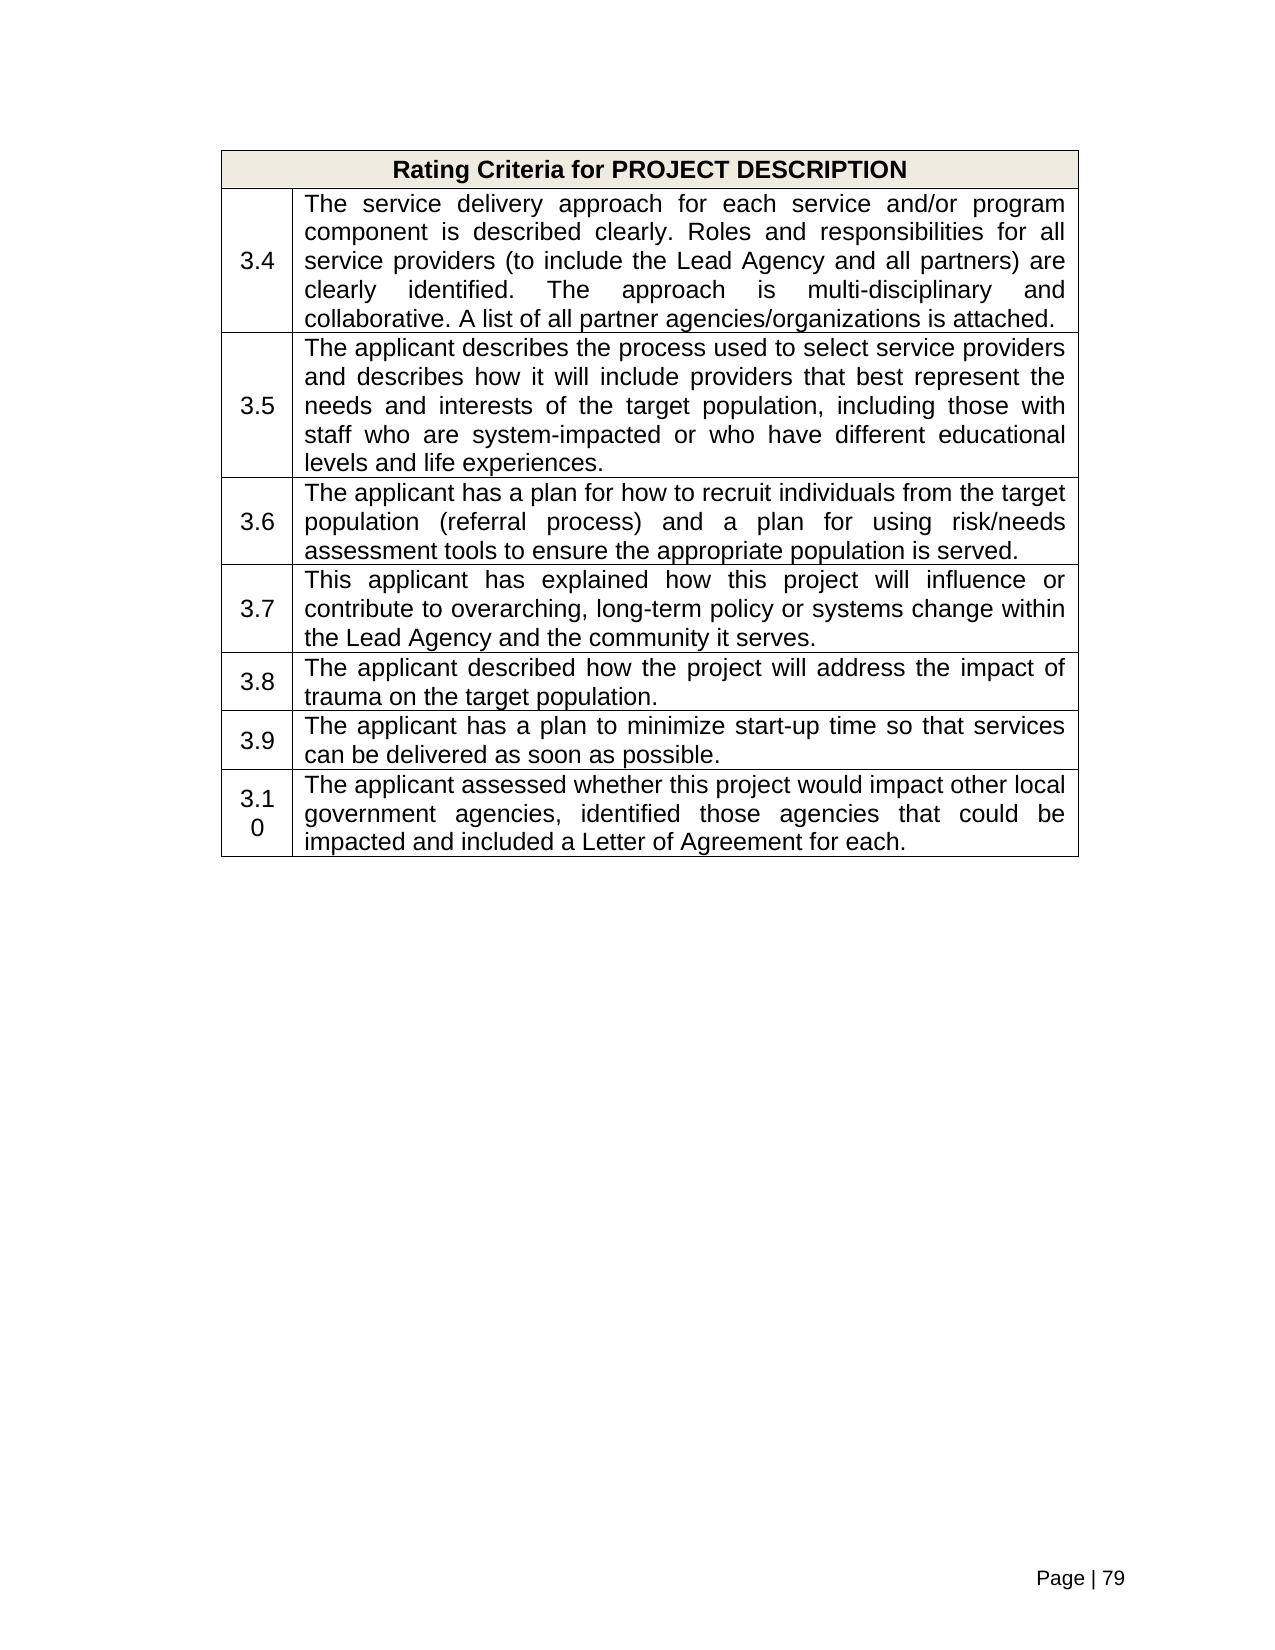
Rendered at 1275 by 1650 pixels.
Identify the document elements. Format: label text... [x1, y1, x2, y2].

table_cell The applicant describes the process used to select service providers and describes how it will include providers that best represent the needs and interests of the target population, including those with staff who are system-impacted or who have different educational levels and life experiences. [293, 333, 1078, 477]
table_cell 3.6 [222, 478, 292, 564]
table_cell 3.4 [222, 189, 292, 332]
table_cell The service delivery approach for each service and/or program component is described clearly. Roles and responsibilities for all service providers (to include the Lead Agency and all partners) are clearly identified. The approach is multi-disciplinary and collaborative. A list of all partner agencies/organizations is attached. [293, 189, 1078, 332]
table_cell 3.10 [222, 770, 292, 856]
table_cell The applicant has a plan to minimize start-up time so that services can be delivered as soon as possible. [293, 711, 1078, 769]
table_cell The applicant described how the project will address the impact of trauma on the target population. [293, 653, 1078, 710]
table_cell 3.9 [222, 711, 292, 769]
table_cell The applicant has a plan for how to recruit individuals from the target population (referral process) and a plan for using risk/needs assessment tools to ensure the appropriate population is served. [293, 478, 1078, 564]
table_cell 3.7 [222, 565, 292, 652]
table_cell The applicant assessed whether this project would impact other local government agencies, identified those agencies that could be impacted and included a Letter of Agreement for each. [293, 770, 1078, 856]
table_cell 3.5 [222, 333, 292, 477]
table_cell This applicant has explained how this project will influence or contribute to overarching, long-term policy or systems change within the Lead Agency and the community it serves. [293, 565, 1078, 652]
table_header Rating Criteria for PROJECT DESCRIPTION [222, 151, 1078, 187]
table_cell 3.8 [222, 653, 292, 710]
